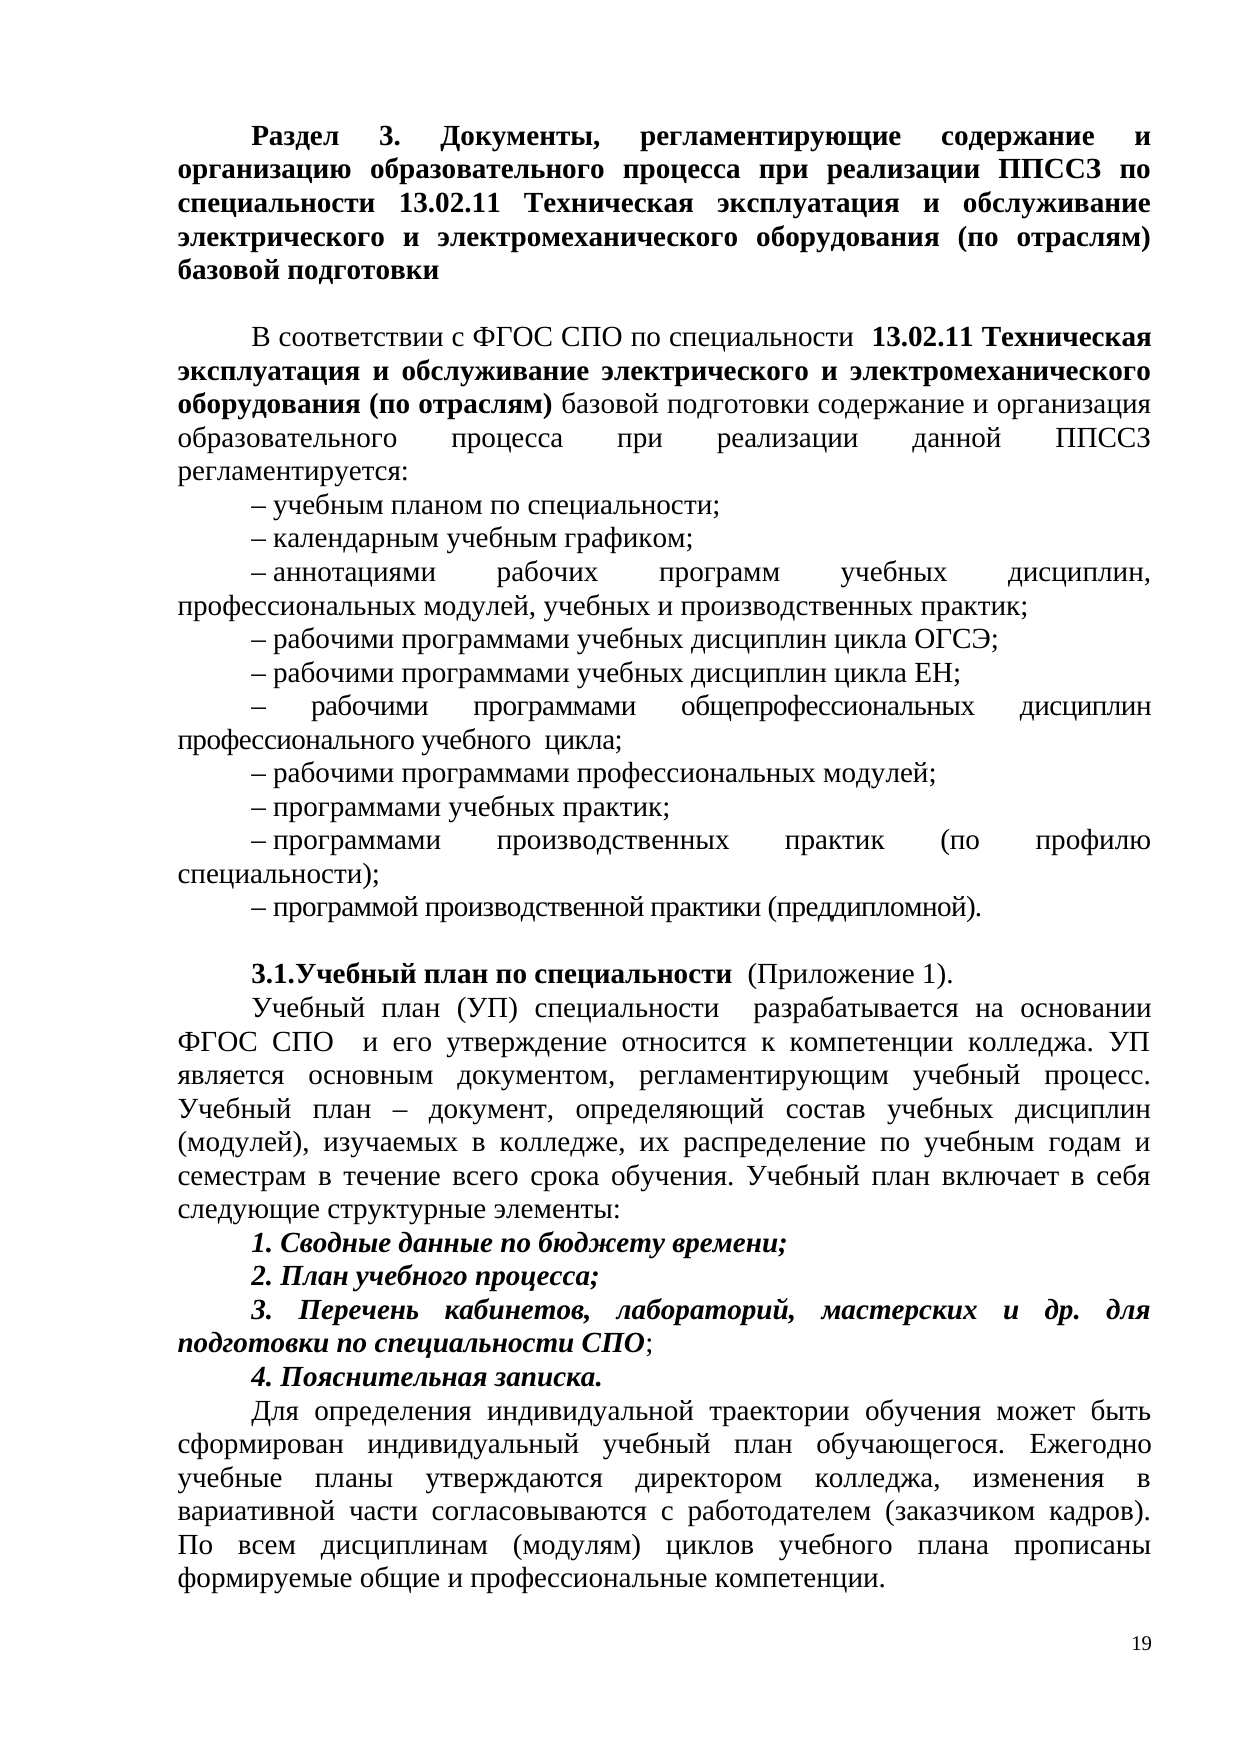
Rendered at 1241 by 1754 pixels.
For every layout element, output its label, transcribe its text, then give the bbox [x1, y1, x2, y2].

text – программами учебных практик; [177, 789, 1152, 822]
text – рабочими программами профессиональных модулей; [177, 755, 1152, 789]
text – программой производственной практики (преддипломной). [177, 889, 1152, 923]
text В соответствии с ФГОС СПО по специальности 13.02.11 Техническая эксплуатация и обслуживание электрического и электромеханического оборудования (по отраслям) базовой подготовки содержание и организация образовательного процесса при реализации данной ППССЗ регламентируется: [177, 319, 1152, 487]
text 3. Перечень кабинетов, лабораторий, мастерских и др. для подготовки по специальности СПО; [177, 1292, 1152, 1359]
text – рабочими программами общепрофессиональных дисциплин профессионального учебного цикла; [177, 688, 1152, 755]
text Раздел 3. Документы, регламентирующие содержание и организацию образовательного процесса при реализации ППССЗ по специальности 13.02.11 Техническая эксплуатация и обслуживание электрического и электромеханического оборудования (по отраслям) базовой подготовки [177, 118, 1152, 286]
text Для определения индивидуальной траектории обучения может быть сформирован индивидуальный учебный план обучающегося. Ежегодно учебные планы утверждаются директором колледжа, изменения в вариативной части согласовываются с работодателем (заказчиком кадров). По всем дисциплинам (модулям) циклов учебного плана прописаны формируемые общие и профессиональные компетенции. [177, 1393, 1152, 1594]
text – аннотациями рабочих программ учебных дисциплин, профессиональных модулей, учебных и производственных практик; [177, 554, 1152, 621]
text Учебный план (УП) специальности разрабатывается на основании ФГОС СПО и его утверждение относится к компетенции колледжа. УП является основным документом, регламентирующим учебный процесс. Учебный план – документ, определяющий состав учебных дисциплин (модулей), изучаемых в колледже, их распределение по учебным годам и семестрам в течение всего срока обучения. Учебный план включает в себя следующие структурные элементы: [177, 990, 1152, 1225]
text 4. Пояснительная записка. [177, 1359, 1152, 1393]
text – рабочими программами учебных дисциплин цикла ЕН; [177, 655, 1152, 688]
text 3.1.Учебный план по специальности (Приложение 1). [177, 957, 1152, 990]
text 1. Сводные данные по бюджету времени; [177, 1225, 1152, 1258]
text 2. План учебного процесса; [177, 1258, 1152, 1292]
text – программами производственных практик (по профилю специальности); [177, 822, 1152, 889]
text – календарным учебным графиком; [177, 521, 1152, 554]
text – рабочими программами учебных дисциплин цикла ОГСЭ; [177, 621, 1152, 655]
text – учебным планом по специальности; [177, 487, 1152, 521]
